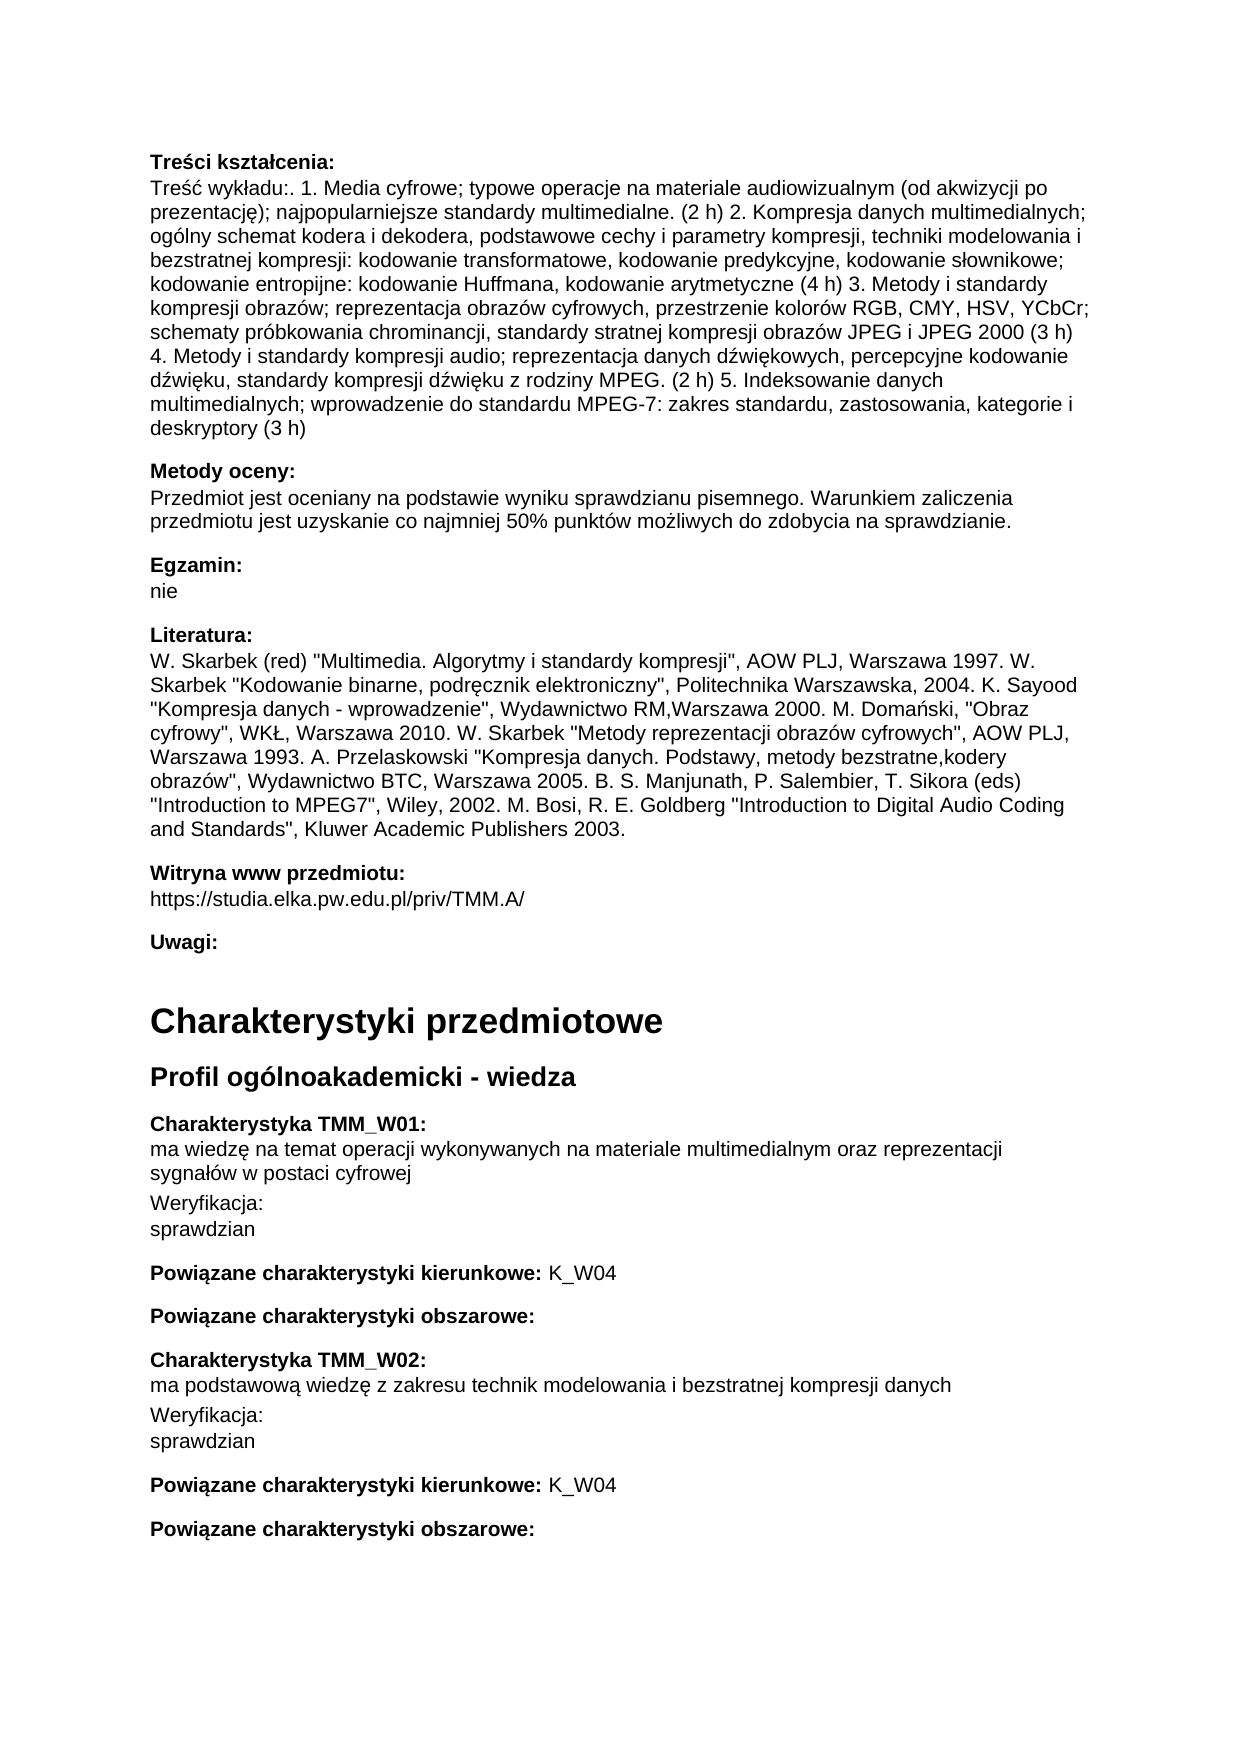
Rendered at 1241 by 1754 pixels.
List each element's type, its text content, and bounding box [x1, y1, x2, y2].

text Witryna www przedmiotu: [150, 860, 1090, 884]
subtitle Charakterystyki przedmiotowe [150, 1000, 1090, 1041]
text Powiązane charakterystyki kierunkowe: K_W04 [150, 1261, 1090, 1284]
text Treści kształcenia: [150, 150, 1090, 174]
text ma podstawową wiedzę z zakresu technik modelowania i bezstratnej kompresji danych [150, 1373, 1090, 1397]
text sprawdzian [150, 1429, 1090, 1453]
text W. Skarbek (red) "Multimedia. Algorytmy i standardy kompresji", AOW PLJ, Warszawa 1997. W. Skarbek "Kodowanie binarne, podręcznik elektroniczny", Politechnika Warszawska, 2004. K. Sayood "Kompresja danych - wprowadzenie", Wydawnictwo RM,Warszawa 2000. M. Domański, "Obraz cyfrowy", WKŁ, Warszawa 2010. W. Skarbek "Metody reprezentacji obrazów cyfrowych", AOW PLJ, Warszawa 1993. A. Przelaskowski "Kompresja danych. Podstawy, metody bezstratne,kodery obrazów", Wydawnictwo BTC, Warszawa 2005. B. S. Manjunath, P. Salembier, T. Sikora (eds) "Introduction to MPEG7", Wiley, 2002. M. Bosi, R. E. Goldberg "Introduction to Digital Audio Coding and Standards", Kluwer Academic Publishers 2003. [150, 649, 1090, 841]
text Weryfikacja: [150, 1191, 1090, 1215]
text Charakterystyka TMM_W01: [150, 1112, 1090, 1136]
text ma wiedzę na temat operacji wykonywanych na materiale multimedialnym oraz reprezentacji sygnałów w postaci cyfrowej [150, 1137, 1090, 1184]
text Egzamin: [150, 553, 1090, 577]
text Powiązane charakterystyki obszarowe: [150, 1517, 1090, 1541]
text Treść wykładu:. 1. Media cyfrowe; typowe operacje na materiale audiowizualnym (od akwizycji po prezentację); najpopularniejsze standardy multimedialne. (2 h) 2. Kompresja danych multimedialnych; ogólny schemat kodera i dekodera, podstawowe cechy i parametry kompresji, techniki modelowania i bezstratnej kompresji: kodowanie transformatowe, kodowanie predykcyjne, kodowanie słownikowe; kodowanie entropijne: kodowanie Huffmana, kodowanie arytmetyczne (4 h) 3. Metody i standardy kompresji obrazów; reprezentacja obrazów cyfrowych, przestrzenie kolorów RGB, CMY, HSV, YCbCr; schematy próbkowania chrominancji, standardy stratnej kompresji obrazów JPEG i JPEG 2000 (3 h) 4. Metody i standardy kompresji audio; reprezentacja danych dźwiękowych, percepcyjne kodowanie dźwięku, standardy kompresji dźwięku z rodziny MPEG. (2 h) 5. Indeksowanie danych multimedialnych; wprowadzenie do standardu MPEG-7: zakres standardu, zastosowania, kategorie i deskryptory (3 h) [150, 176, 1090, 439]
subtitle Profil ogólnoakademicki - wiedza [150, 1061, 1090, 1092]
text Przedmiot jest oceniany na podstawie wyniku sprawdzianu pisemnego. Warunkiem zaliczenia przedmiotu jest uzyskanie co najmniej 50% punktów możliwych do zdobycia na sprawdzianie. [150, 485, 1090, 533]
text Charakterystyka TMM_W02: [150, 1348, 1090, 1372]
text nie [150, 579, 1090, 603]
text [150, 1473, 1090, 1497]
text sprawdzian [150, 1217, 1090, 1241]
text Weryfikacja: [150, 1403, 1090, 1427]
text Literatura: [150, 623, 1090, 647]
text Metody oceny: [150, 459, 1090, 483]
text Powiązane charakterystyki obszarowe: [150, 1304, 1090, 1328]
text https://studia.elka.pw.edu.pl/priv/TMM.A/ [150, 886, 1090, 910]
text Uwagi: [150, 930, 1090, 954]
